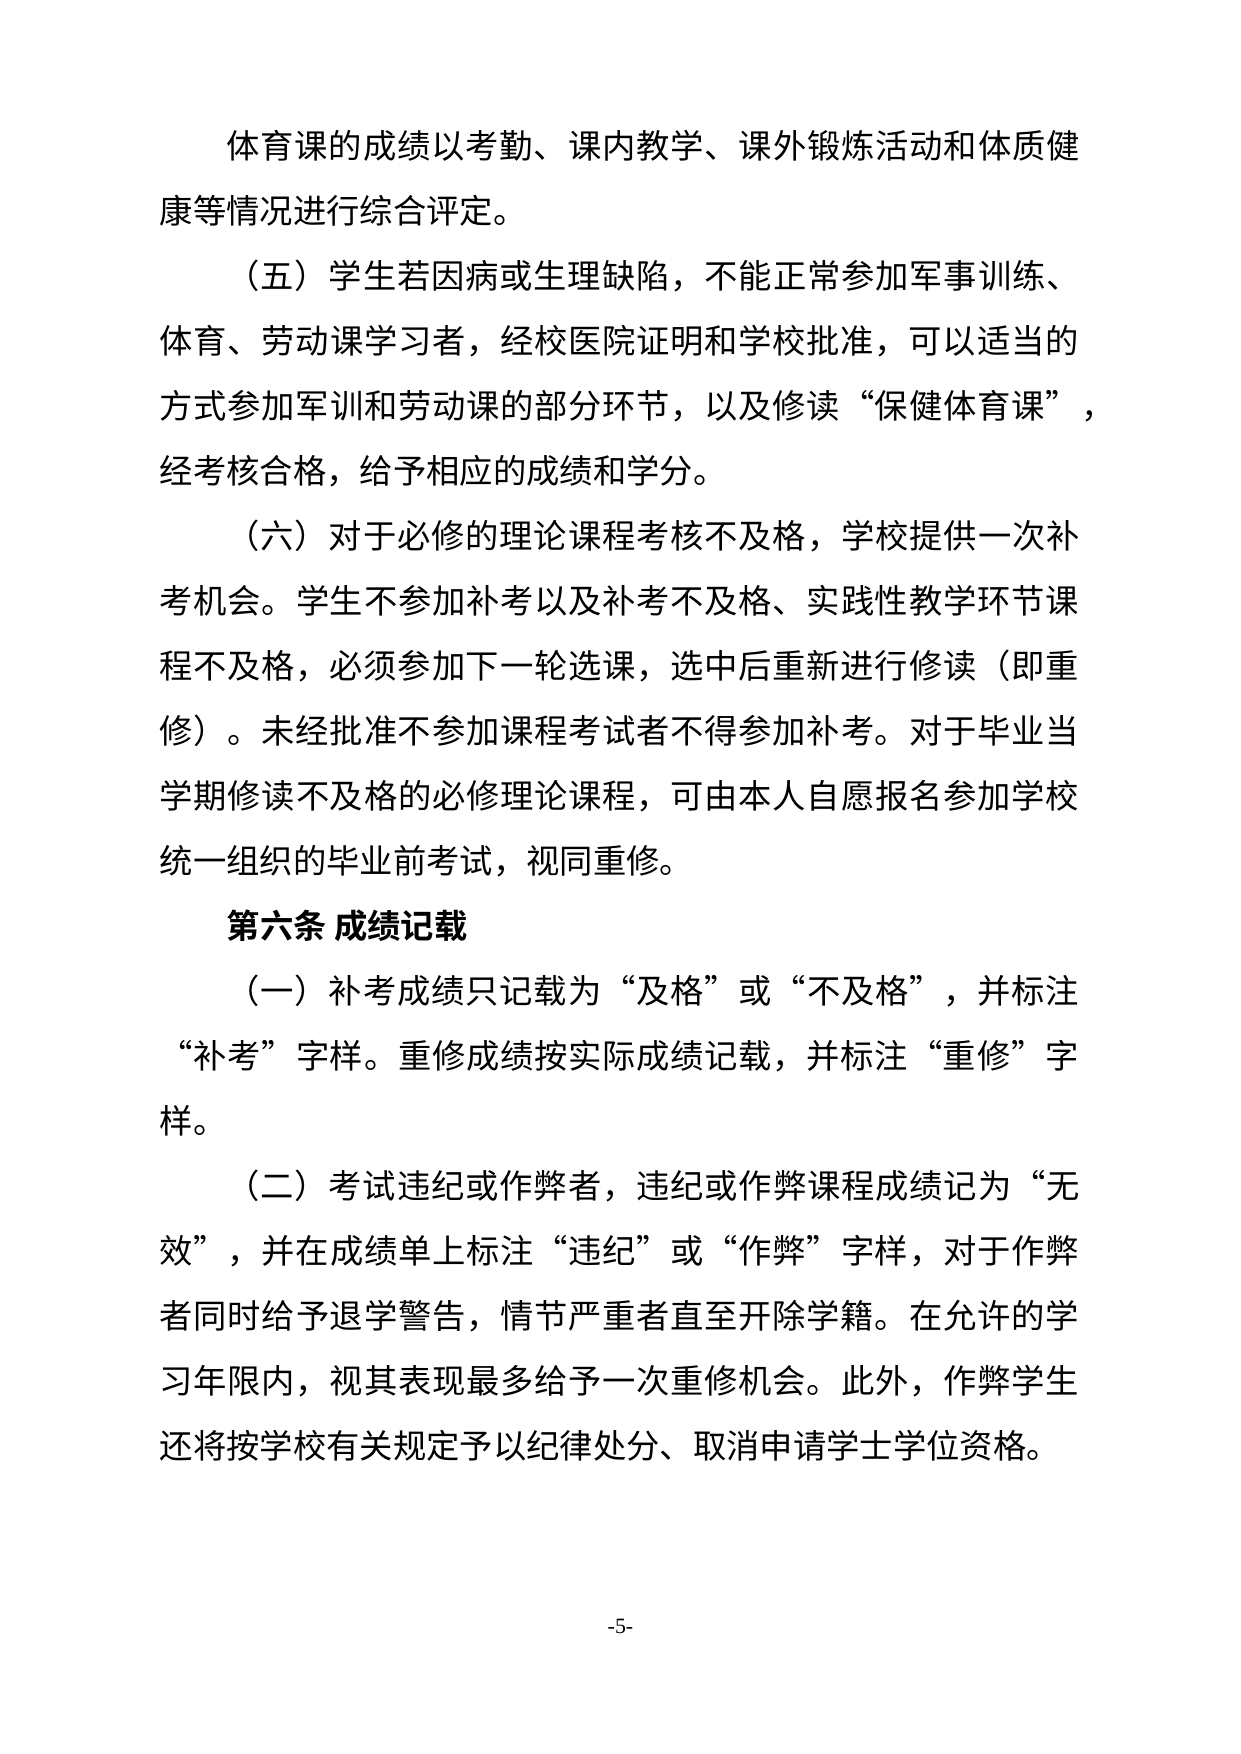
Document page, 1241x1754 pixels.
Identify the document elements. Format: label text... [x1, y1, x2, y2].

text 第六条 成绩记载 [159, 892, 1081, 957]
text （二）考试违纪或作弊者，违纪或作弊课程成绩记为“无效”，并在成绩单上标注“违纪”或“作弊”字样，对于作弊者同时给予退学警告，情节严重者直至开除学籍。在允许的学习年限内，视其表现最多给予一次重修机会。此外，作弊学生还将按学校有关规定予以纪律处分、取消申请学士学位资格。 [159, 1152, 1081, 1477]
text 体育课的成绩以考勤、课内教学、课外锻炼活动和体质健康等情况进行综合评定。 [159, 112, 1081, 242]
text （一）补考成绩只记载为“及格”或“不及格”，并标注“补考”字样。重修成绩按实际成绩记载，并标注“重修”字样。 [159, 957, 1081, 1152]
text （六）对于必修的理论课程考核不及格，学校提供一次补考机会。学生不参加补考以及补考不及格、实践性教学环节课程不及格，必须参加下一轮选课，选中后重新进行修读（即重修）。未经批准不参加课程考试者不得参加补考。对于毕业当学期修读不及格的必修理论课程，可由本人自愿报名参加学校统一组织的毕业前考试，视同重修。 [159, 502, 1081, 892]
text （五）学生若因病或生理缺陷，不能正常参加军事训练、体育、劳动课学习者，经校医院证明和学校批准，可以适当的方式参加军训和劳动课的部分环节，以及修读“保健体育课”，经考核合格，给予相应的成绩和学分。 [159, 242, 1081, 502]
